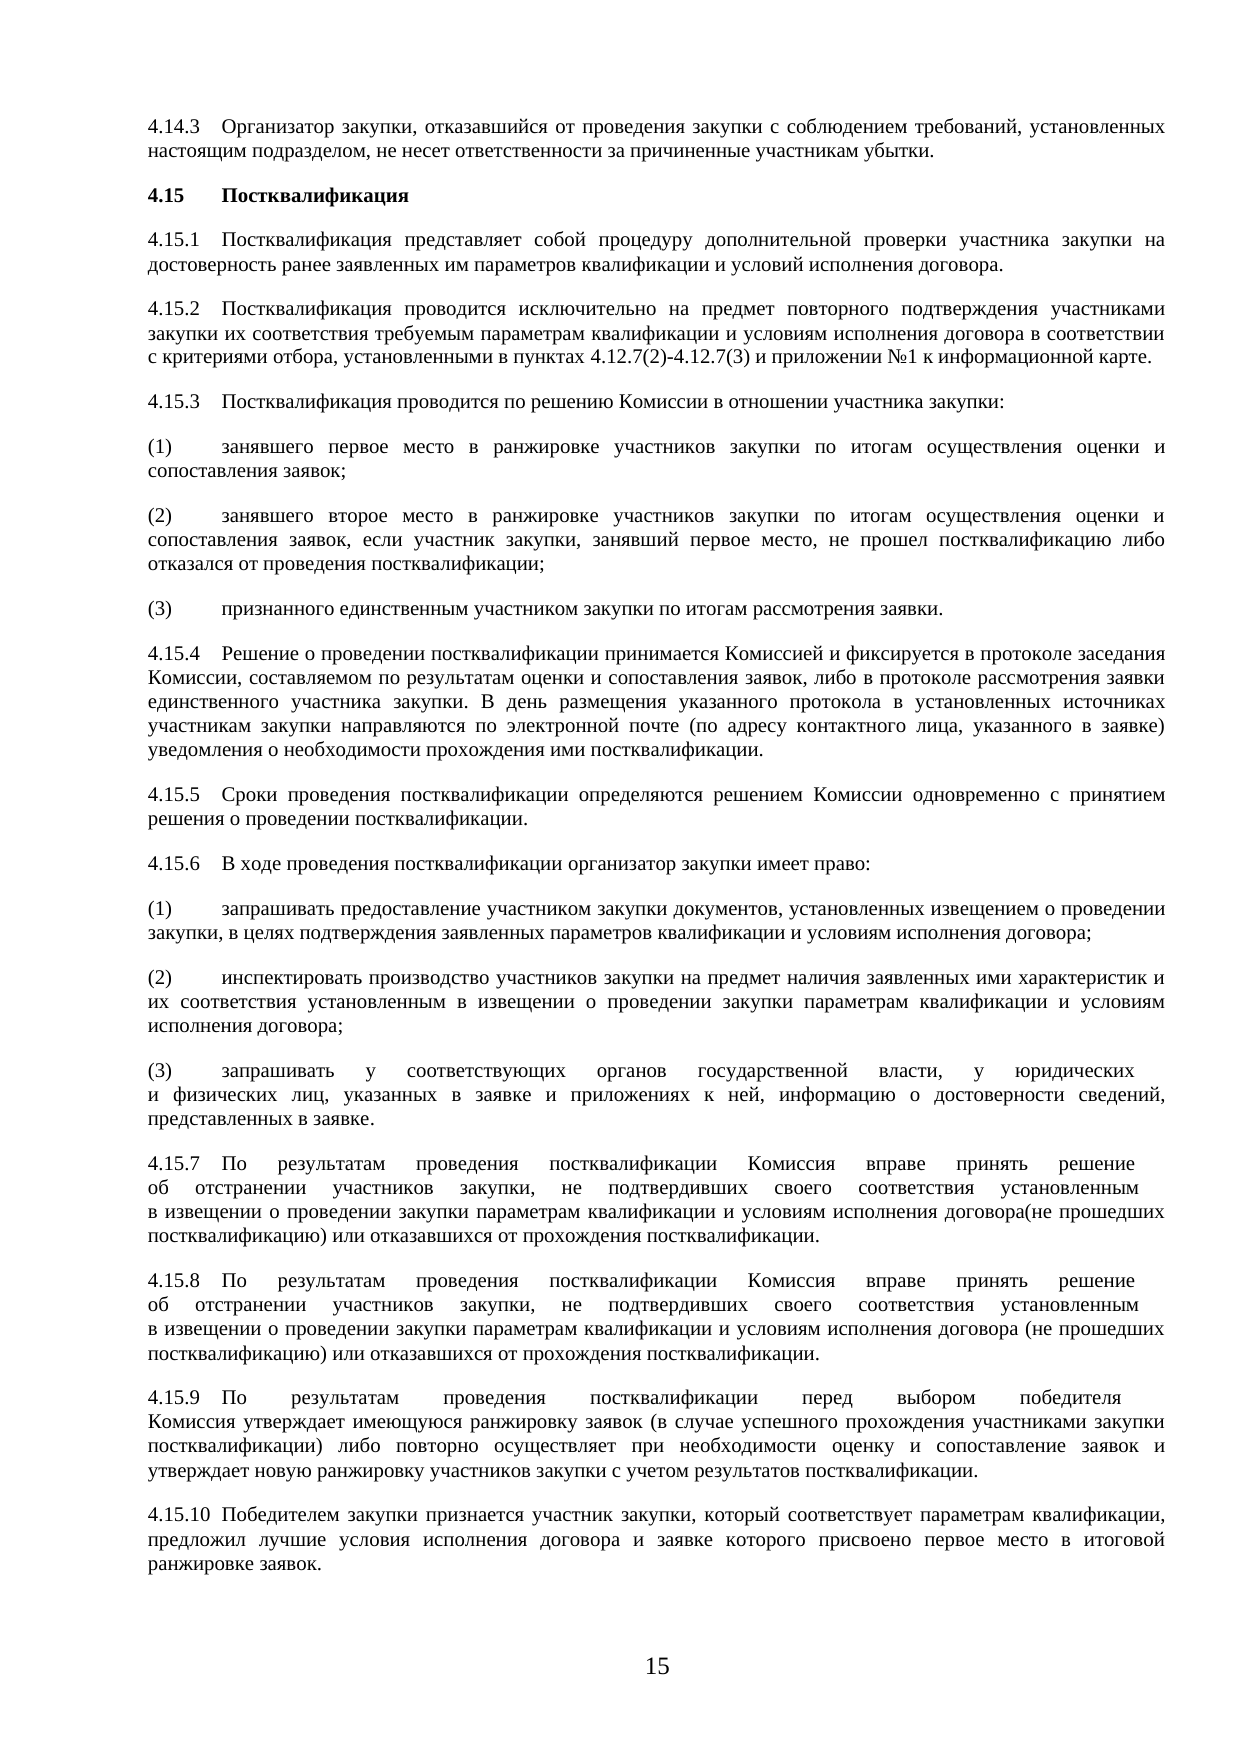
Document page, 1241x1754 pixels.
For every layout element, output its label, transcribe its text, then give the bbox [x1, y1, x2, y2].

text Организатор закупки, отказавшийся от проведения закупки с соблюдением требований, установленных настоящим подразделом, не несет ответственности за причиненные участникам убытки. [148, 113, 1166, 162]
text По результатам проведения постквалификации Комиссия вправе принять решение об отстранении участников закупки, не подтвердивших своего соответствия установленным в извещении о проведении закупки параметрам квалификации и условиям исполнения договора(не прошедших постквалификацию) или отказавшихся от прохождения постквалификации. [148, 1151, 1166, 1247]
text Постквалификация [148, 182, 1166, 207]
text Решение о проведении постквалификации принимается Комиссией и фиксируется в протоколе заседания Комиссии, составляемом по результатам оценки и сопоставления заявок, либо в протоколе рассмотрения заявки единственного участника закупки. В день размещения указанного протокола в установленных источниках участникам закупки направляются по электронной почте (по адресу контактного лица, указанного в заявке) уведомления о необходимости прохождения ими постквалификации. [148, 641, 1166, 761]
text инспектировать производство участников закупки на предмет наличия заявленных ими характеристик и их соответствия установленным в извещении о проведении закупки параметрам квалификации и условиям исполнения договора; [148, 965, 1166, 1037]
text Постквалификация проводится по решению Комиссии в отношении участника закупки: [148, 389, 1166, 413]
text запрашивать предоставление участником закупки документов, установленных извещением о проведении закупки, в целях подтверждения заявленных параметров квалификации и условиям исполнения договора; [148, 896, 1166, 944]
text Постквалификация представляет собой процедуру дополнительной проверки участника закупки на достоверность ранее заявленных им параметров квалификации и условий исполнения договора. [148, 227, 1166, 276]
text По результатам проведения постквалификации перед выбором победителя Комиссия утверждает имеющуюся ранжировку заявок (в случае успешного прохождения участниками закупки постквалификации) либо повторно осуществляет при необходимости оценку и сопоставление заявок и утверждает новую ранжировку участников закупки с учетом результатов постквалификации. [148, 1385, 1166, 1482]
text занявшего первое место в ранжировке участников закупки по итогам осуществления оценки и сопоставления заявок; [148, 434, 1166, 482]
text занявшего второе место в ранжировке участников закупки по итогам осуществления оценки и сопоставления заявок, если участник закупки, занявший первое место, не прошел постквалификацию либо отказался от проведения постквалификации; [148, 503, 1166, 575]
text признанного единственным участником закупки по итогам рассмотрения заявки. [148, 596, 1166, 620]
text Сроки проведения постквалификации определяются решением Комиссии одновременно с принятием решения о проведении постквалификации. [148, 782, 1166, 830]
text запрашивать у соответствующих органов государственной власти, у юридических и физических лиц, указанных в заявке и приложениях к ней, информацию о достоверности сведений, представленных в заявке. [148, 1058, 1166, 1130]
text По результатам проведения постквалификации Комиссия вправе принять решение об отстранении участников закупки, не подтвердивших своего соответствия установленным в извещении о проведении закупки параметрам квалификации и условиям исполнения договора (не прошедших постквалификацию) или отказавшихся от прохождения постквалификации. [148, 1268, 1166, 1364]
text Победителем закупки признается участник закупки, который соответствует параметрам квалификации, предложил лучшие условия исполнения договора и заявке которого присвоено первое место в итоговой ранжировке заявок. [148, 1502, 1166, 1574]
text В ходе проведения постквалификации организатор закупки имеет право: [148, 851, 1166, 875]
